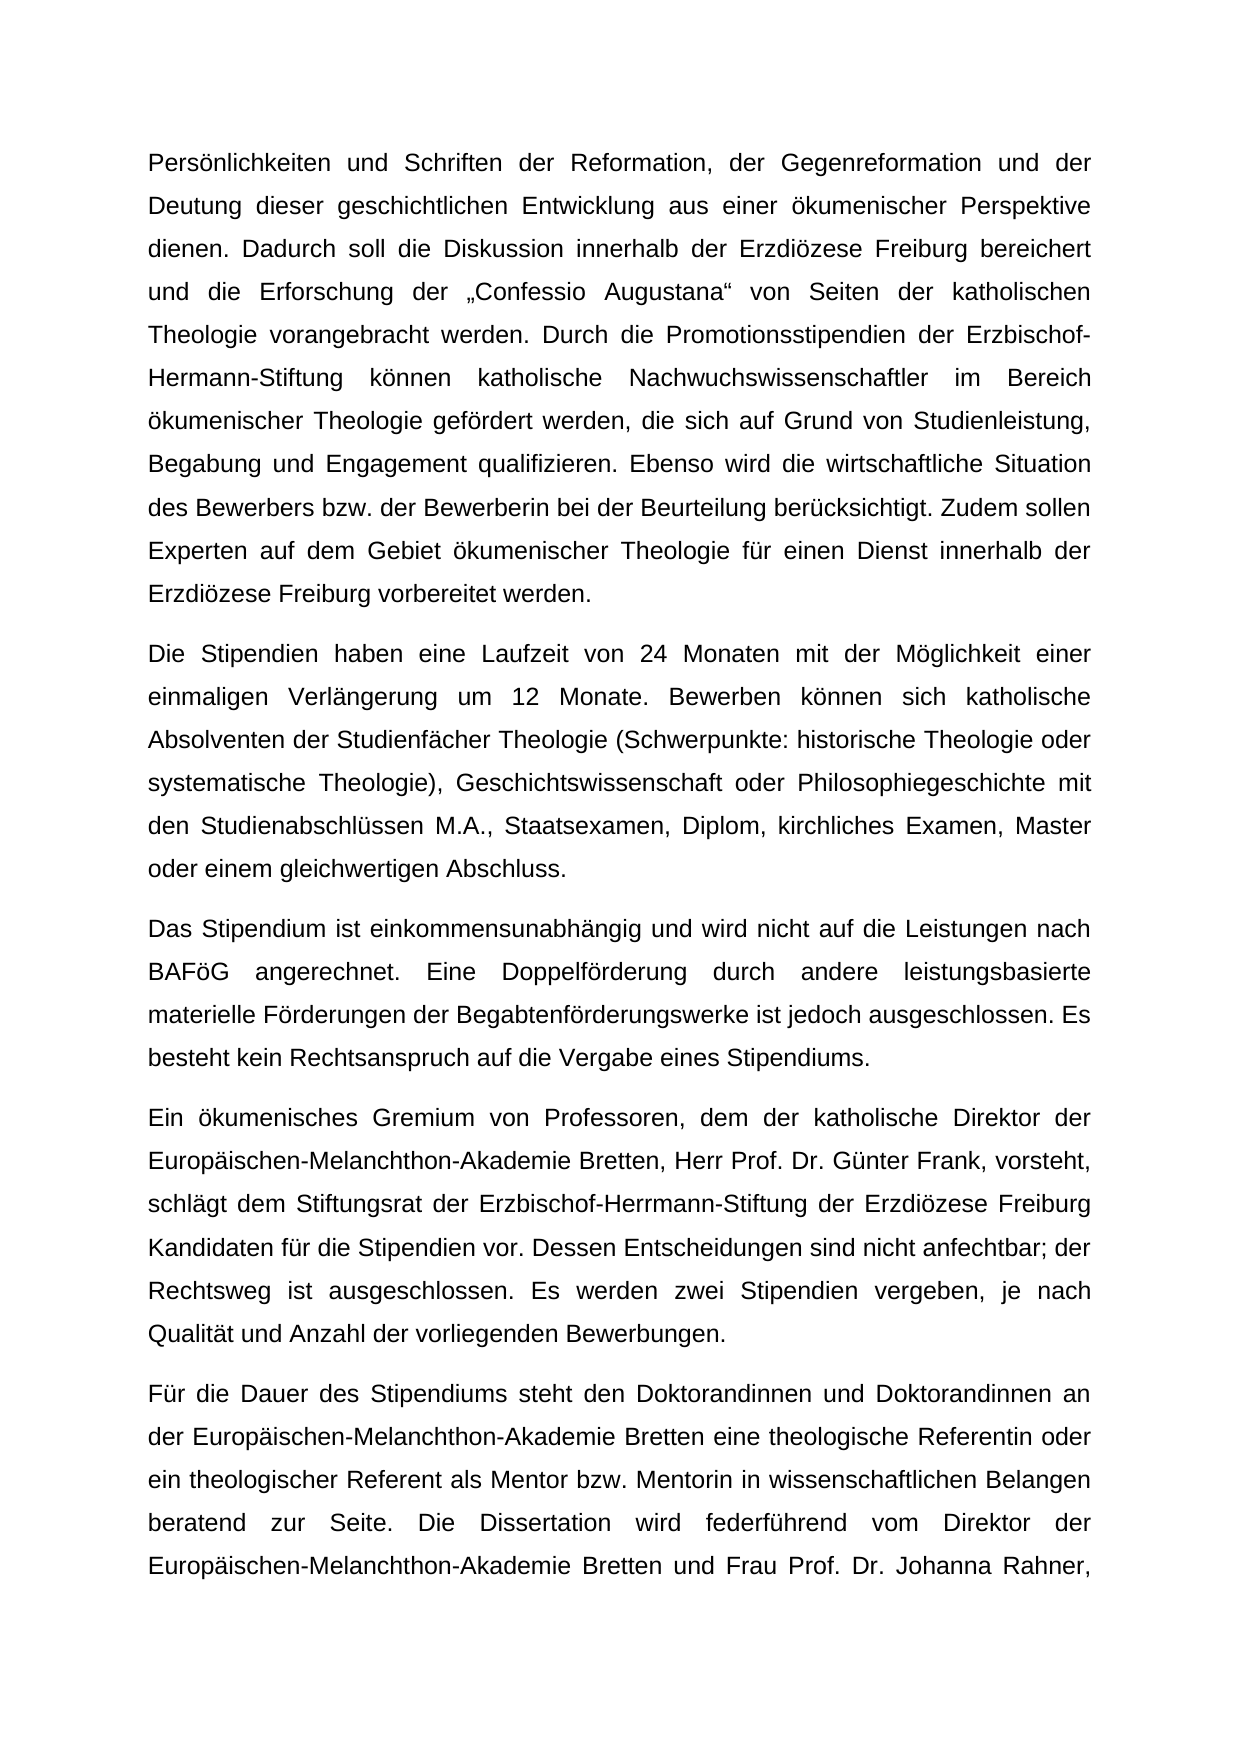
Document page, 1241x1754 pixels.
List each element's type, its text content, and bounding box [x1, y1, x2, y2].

text Ein ökumenisches Gremium von Professoren, dem der katholische Direktor der Europäischen-Melanchthon-Akademie Bretten, Herr Prof. Dr. Günter Frank, vorsteht, schlägt dem Stiftungsrat der Erzbischof-Herrmann-Stiftung der Erzdiözese Freiburg Kandidaten für die Stipendien vor. Dessen Entscheidungen sind nicht anfechtbar; der Rechtsweg ist ausgeschlossen. Es werden zwei Stipendien vergeben, je nach Qualität und Anzahl der vorliegenden Bewerbungen. [148, 1103, 1093, 1348]
text Die Stipendien haben eine Laufzeit von 24 Monaten mit der Möglichkeit einer einmaligen Verlängerung um 12 Monate. Bewerben können sich katholische Absolventen der Studienfächer Theologie (Schwerpunkte: historische Theologie oder systematische Theologie), Geschichtswissenschaft oder Philosophiegeschichte mit den Studienabschlüssen M.A., Staatsexamen, Diplom, kirchliches Examen, Master oder einem gleichwertigen Abschluss. [148, 639, 1093, 883]
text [148, 1379, 1093, 1580]
text Das Stipendium ist einkommensunabhängig und wird nicht auf die Leistungen nach BAFöG angerechnet. Eine Doppelförderung durch andere leistungsbasierte materielle Förderungen der Begabtenförderungswerke ist jedoch ausgeschlossen. Es besteht kein Rechtsanspruch auf die Vergabe eines Stipendiums. [148, 914, 1093, 1072]
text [148, 148, 1093, 608]
